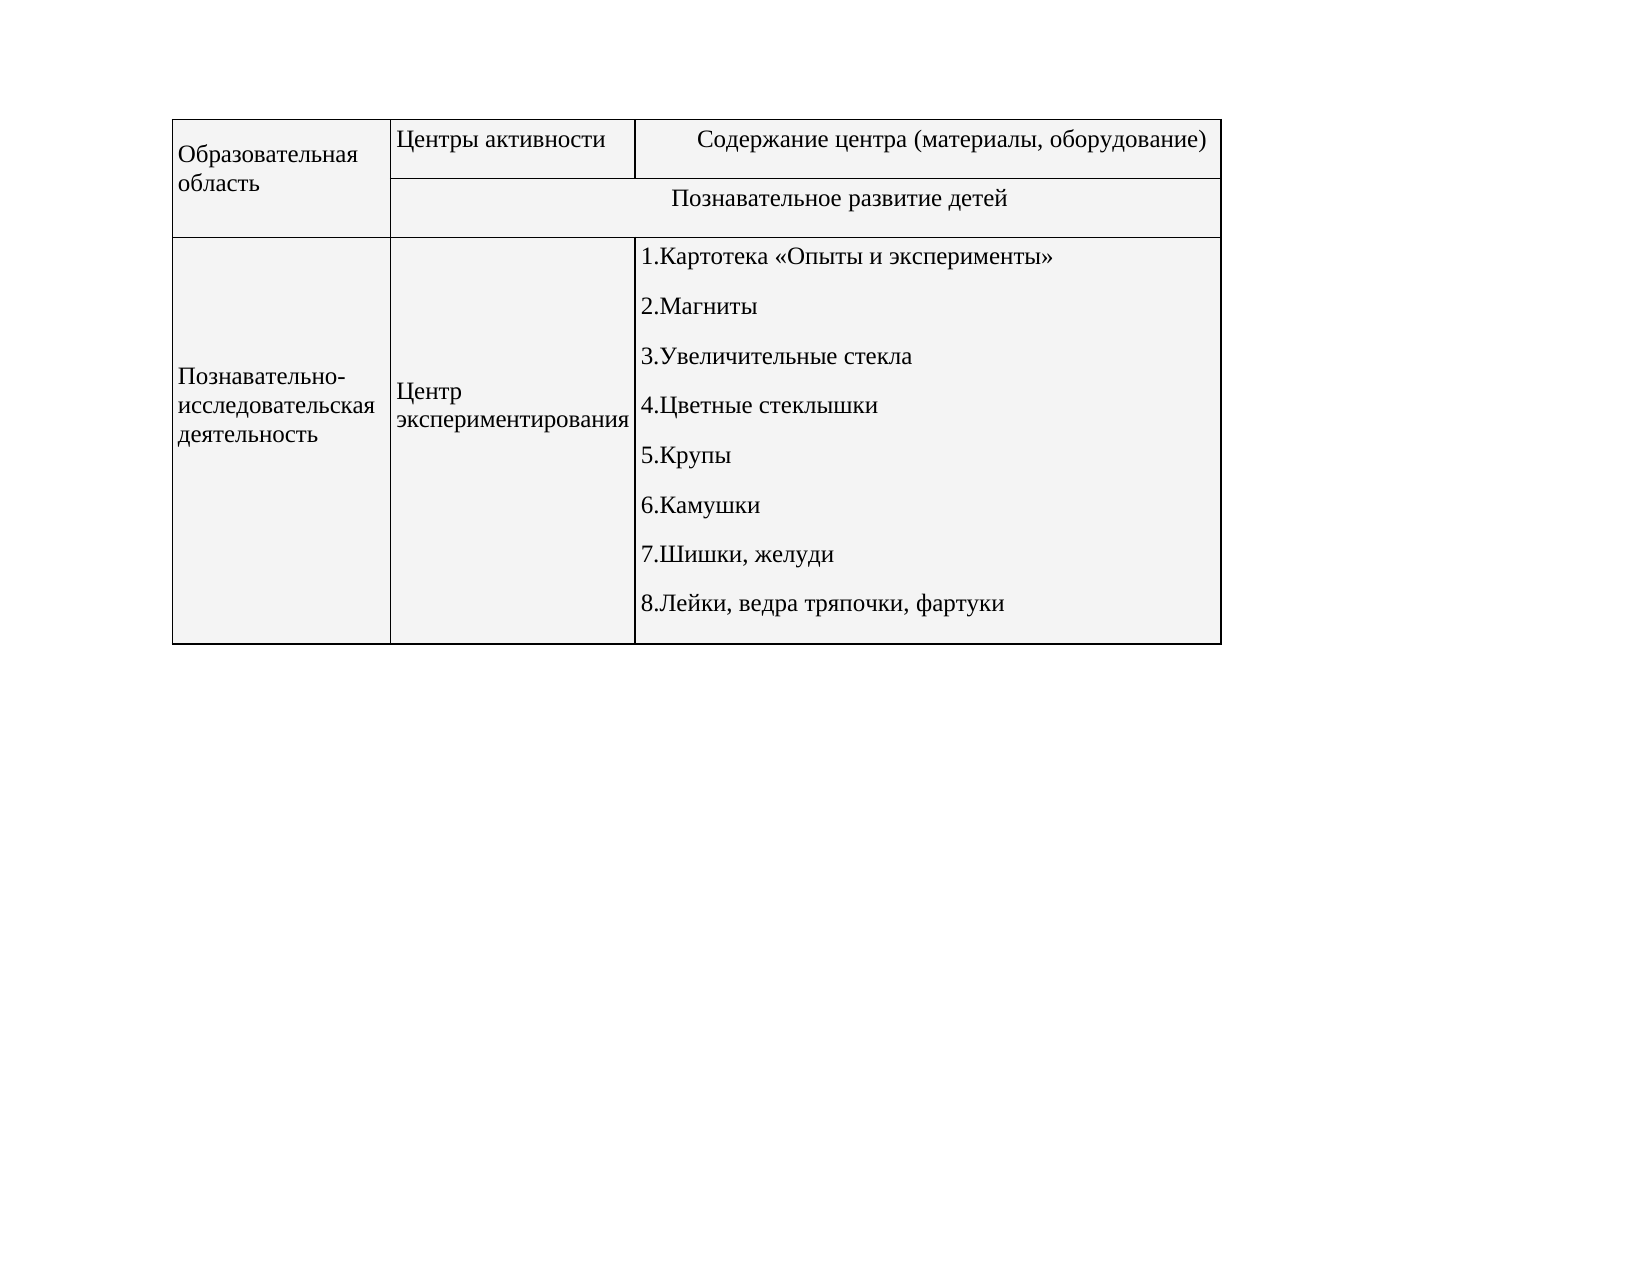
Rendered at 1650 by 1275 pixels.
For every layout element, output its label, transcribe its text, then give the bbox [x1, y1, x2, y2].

table_header Образовательная область [173, 120, 390, 237]
table_cell Познавательное развитие детей [391, 179, 1220, 237]
table_cell 1.Картотека «Опыты и эксперименты» 2.Магниты 3.Увеличительные стекла 4.Цветные стеклышки 5.Крупы 6.Камушки 7.Шишки, желуди 8.Лейки, ведра тряпочки, фартуки [636, 238, 1220, 643]
table_header Центры активности [391, 120, 634, 178]
table_cell Центр экспериментирования [391, 238, 634, 643]
table_header Содержание центра (материалы, оборудование) [636, 120, 1220, 178]
table_cell Познавательно- исследовательская деятельность [173, 238, 390, 643]
